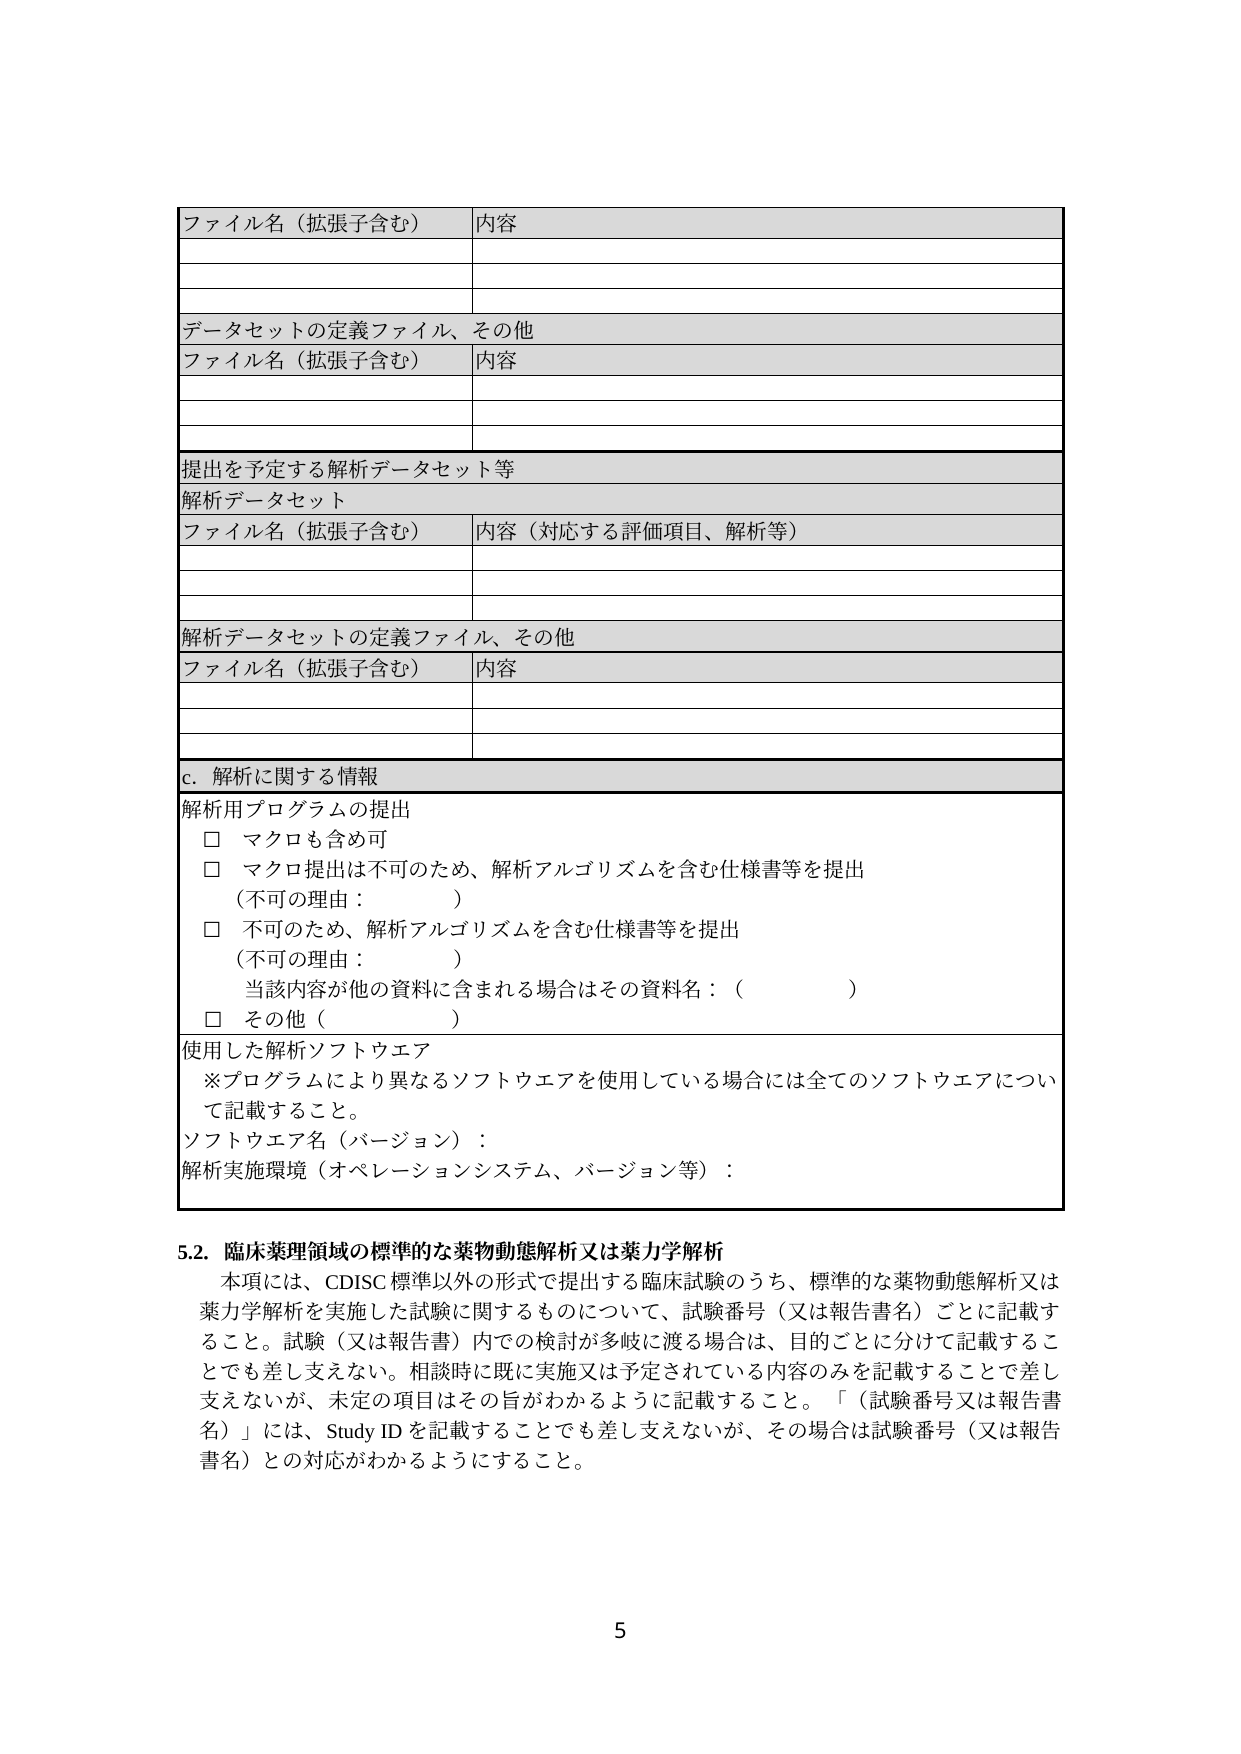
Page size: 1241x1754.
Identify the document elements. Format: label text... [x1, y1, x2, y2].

table_cell [180, 239, 472, 263]
table_cell [180, 426, 472, 450]
table_cell [473, 683, 1062, 707]
table_cell [180, 376, 472, 400]
table_cell 解析データセット [180, 484, 1062, 514]
table_cell [180, 289, 472, 313]
table_cell [473, 239, 1062, 263]
table_cell [473, 734, 1062, 758]
table_cell データセットの定義ファイル、その他 [180, 314, 1062, 344]
subtitle 5.2．臨床薬理領域の標準的な薬物動態解析又は薬力学解析 [177, 1236, 1063, 1265]
table_cell 内容 [473, 345, 1062, 375]
table_cell 解析用プログラムの提出 マクロも含め可 マクロ提出は不可のため、解析アルゴリズムを含む仕様書等を提出 （不可の理由： ） 不可のため、解析アルゴリズムを含む仕様書等を提出 （不可の理由： ） 当該内容が他の資料に含まれる場合はその資料名：（ ） その他（ ） [180, 794, 1062, 1034]
table_cell [473, 596, 1062, 620]
table_cell [473, 546, 1062, 570]
table_cell 使用した解析ソフトウエア ※プログラムにより異なるソフトウエアを使用している場合には全てのソフトウエアについて記載すること。 ソフトウエア名（バージョン）： 解析実施環境（オペレーションシステム、バージョン等）： [180, 1035, 1062, 1208]
table_cell [473, 709, 1062, 732]
table_cell [180, 596, 472, 620]
table_cell 内容（対応する評価項目、解析等） [473, 515, 1062, 545]
table_cell 提出を予定する解析データセット等 [180, 453, 1062, 483]
table_cell [180, 709, 472, 732]
table_cell ファイル名（拡張子含む） [180, 208, 472, 238]
table_cell [180, 734, 472, 758]
table_cell [473, 426, 1062, 450]
table_cell ファイル名（拡張子含む） [180, 653, 472, 682]
text 本項には、CDISC標準以外の形式で提出する臨床試験のうち、標準的な薬物動態解析又は薬力学解析を実施した試験に関するものについて、試験番号（又は報告書名）ごとに記載すること。試験（又は報告書）内での検討が多岐に渡る場合は、目的ごとに分けて記載することでも差し支えない。相談時に既に実施又は予定されている内容のみを記載することで差し支えないが、未定の項目はその旨がわかるように記載すること。「（試験番号又は報告書名）」には、Study IDを記載することでも差し支えないが、その場合は試験番号（又は報告書名）との対応がわかるようにすること。 [199, 1265, 1063, 1475]
table_cell [180, 683, 472, 707]
table_cell ファイル名（拡張子含む） [180, 345, 472, 375]
table_cell [180, 401, 472, 425]
table_cell c．解析に関する情報 [180, 761, 1062, 791]
table_cell [180, 571, 472, 595]
table_cell [180, 264, 472, 288]
table_cell [473, 289, 1062, 313]
table_cell 内容 [473, 208, 1062, 238]
table_cell [473, 264, 1062, 288]
table_cell 解析データセットの定義ファイル、その他 [180, 621, 1062, 651]
table_cell ファイル名（拡張子含む） [180, 515, 472, 545]
table_cell [180, 546, 472, 570]
table_cell [473, 376, 1062, 400]
table_cell 内容 [473, 653, 1062, 682]
table_cell [473, 401, 1062, 425]
table_cell [473, 571, 1062, 595]
